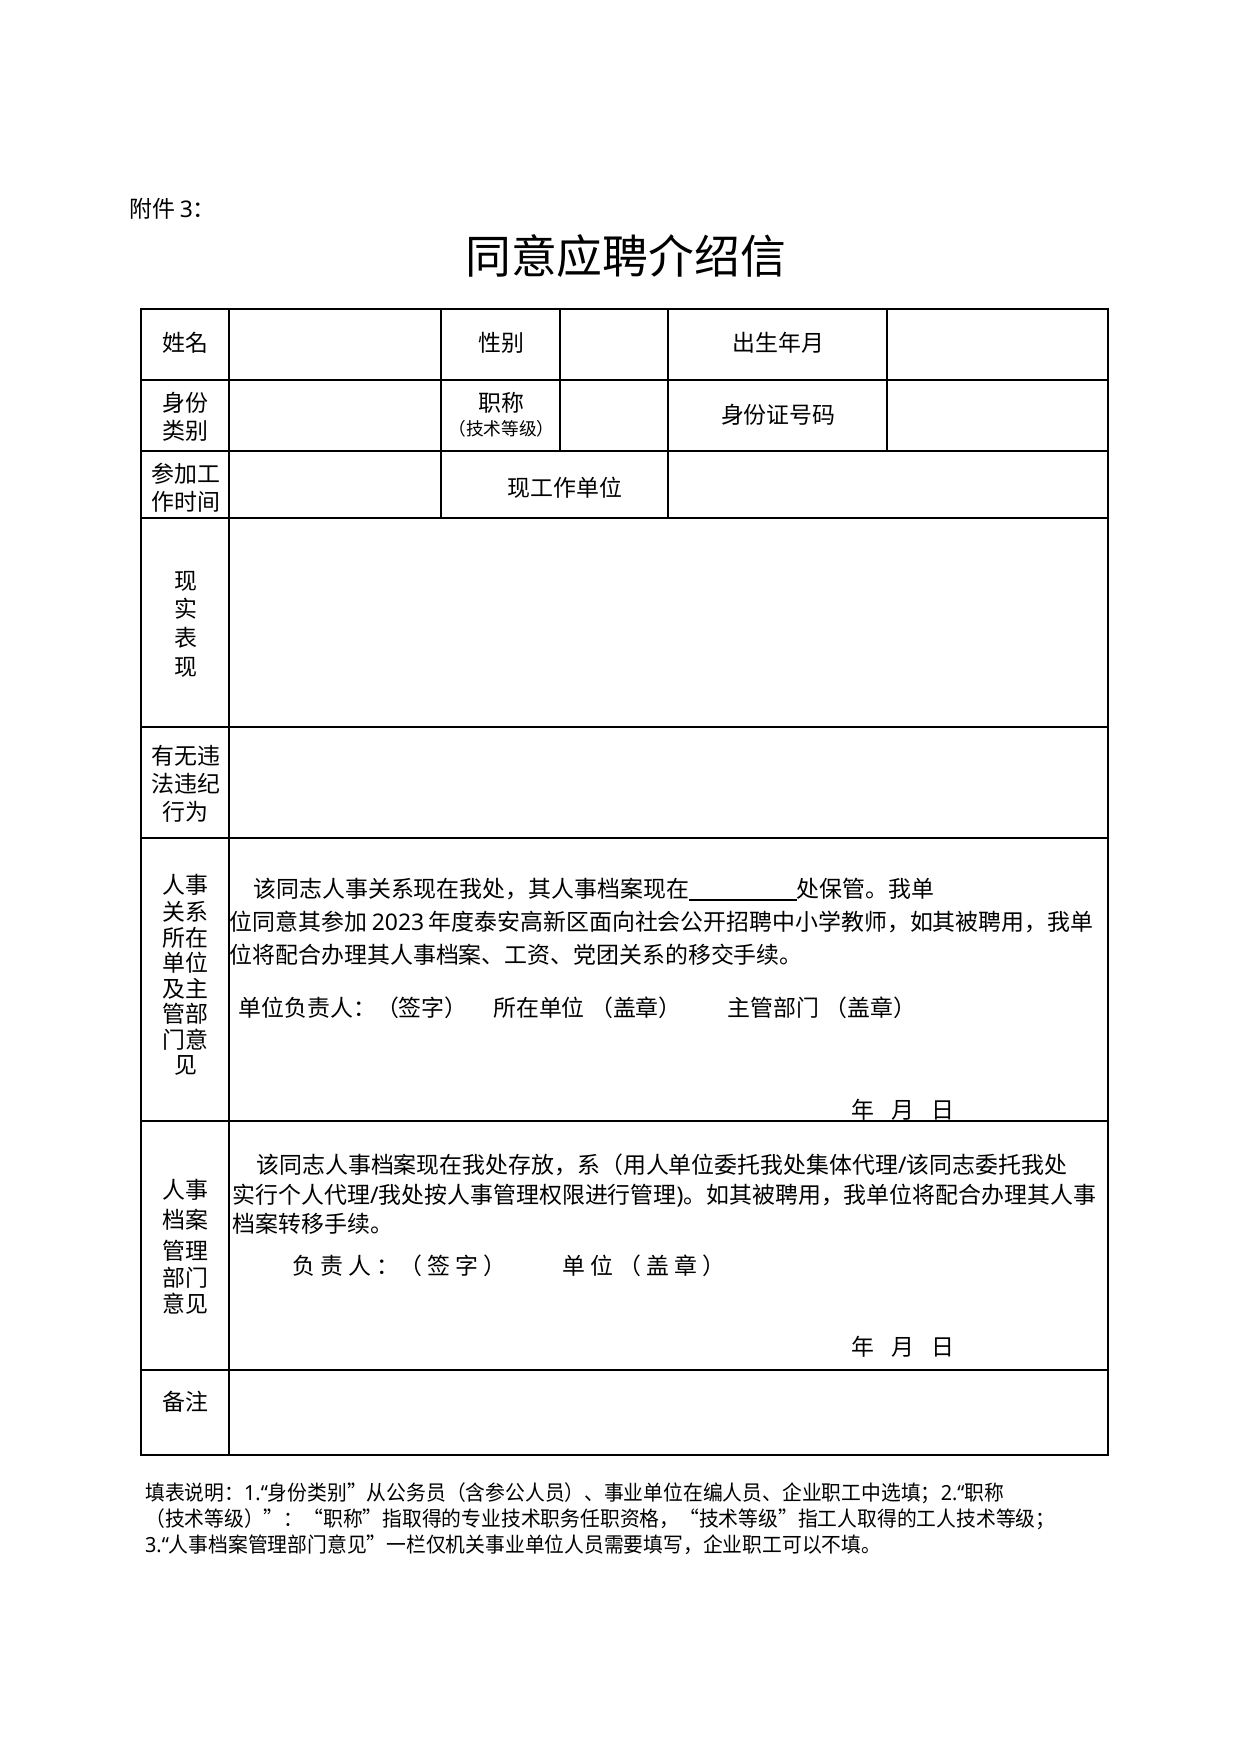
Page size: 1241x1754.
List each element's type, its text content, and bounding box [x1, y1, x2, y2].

table_cell [888, 381, 1107, 450]
table_cell 现实表现 [142, 519, 228, 726]
table_cell 该同志人事关系现在我处，其人事档案现在 处保管。我单 位同意其参加2023年度泰安高新区面向社会公开招聘中小学教师，如其被聘用，我单位将配合办理其人事档案、工资、党团关系的移交手续。 单位负责人：（签字） 所在单位 （盖章） 主管部门 （盖章） 年 月 日 [230, 839, 1107, 1120]
table_cell 身份证号码 [669, 381, 886, 450]
table_cell 备注 [142, 1371, 228, 1454]
text 附件3： [129, 191, 1121, 224]
table_cell 现工作单位 [442, 452, 667, 517]
text 3.“人事档案管理部门意见”一栏仅机关事业单位人员需要填写，企业职工可以不填。 [145, 1532, 1121, 1558]
table_cell 职称 （技术等级） [442, 381, 559, 450]
table_cell [230, 381, 440, 450]
table_header [561, 310, 667, 379]
table_header 出生年月 [669, 310, 886, 379]
table_header [230, 310, 440, 379]
table_header 姓名 [142, 310, 228, 379]
table_cell [561, 381, 667, 450]
table_cell [669, 452, 1107, 517]
table_header 性别 [442, 310, 559, 379]
table_cell 人事档案管理 部门 意见 [142, 1122, 228, 1369]
title 同意应聘介绍信 [129, 249, 1121, 280]
table_cell 有无违法违纪行为 [142, 728, 228, 837]
table_cell [230, 519, 1107, 726]
table_cell [230, 452, 440, 517]
table_cell 该同志人事档案现在我处存放，系（用人单位委托我处集体代理/该同志委托我处 实行个人代理/我处按人事管理权限进行管理)。如其被聘用，我单位将配合办理其人事档案转移手续。 负 责 人 ：（ 签 字 ） 单 位 （ 盖 章 ） 年 月 日 [230, 1122, 1107, 1369]
table_cell 参加工作时间 [142, 452, 228, 517]
table_cell [230, 1371, 1107, 1454]
text 填表说明：1.“身份类别”从公务员（含参公人员）、事业单位在编人员、企业职工中选填；2.“职称 [145, 1479, 1121, 1506]
table_header [888, 310, 1107, 379]
table_cell 身份类别 [142, 381, 228, 450]
text （技术等级）”：“职称”指取得的专业技术职务任职资格，“技术等级”指工人取得的工人技术等级； [145, 1506, 1121, 1532]
table_cell 人事 关系 所在 单位 及主 管部 门意 见 [142, 839, 228, 1120]
table_cell [230, 728, 1107, 837]
